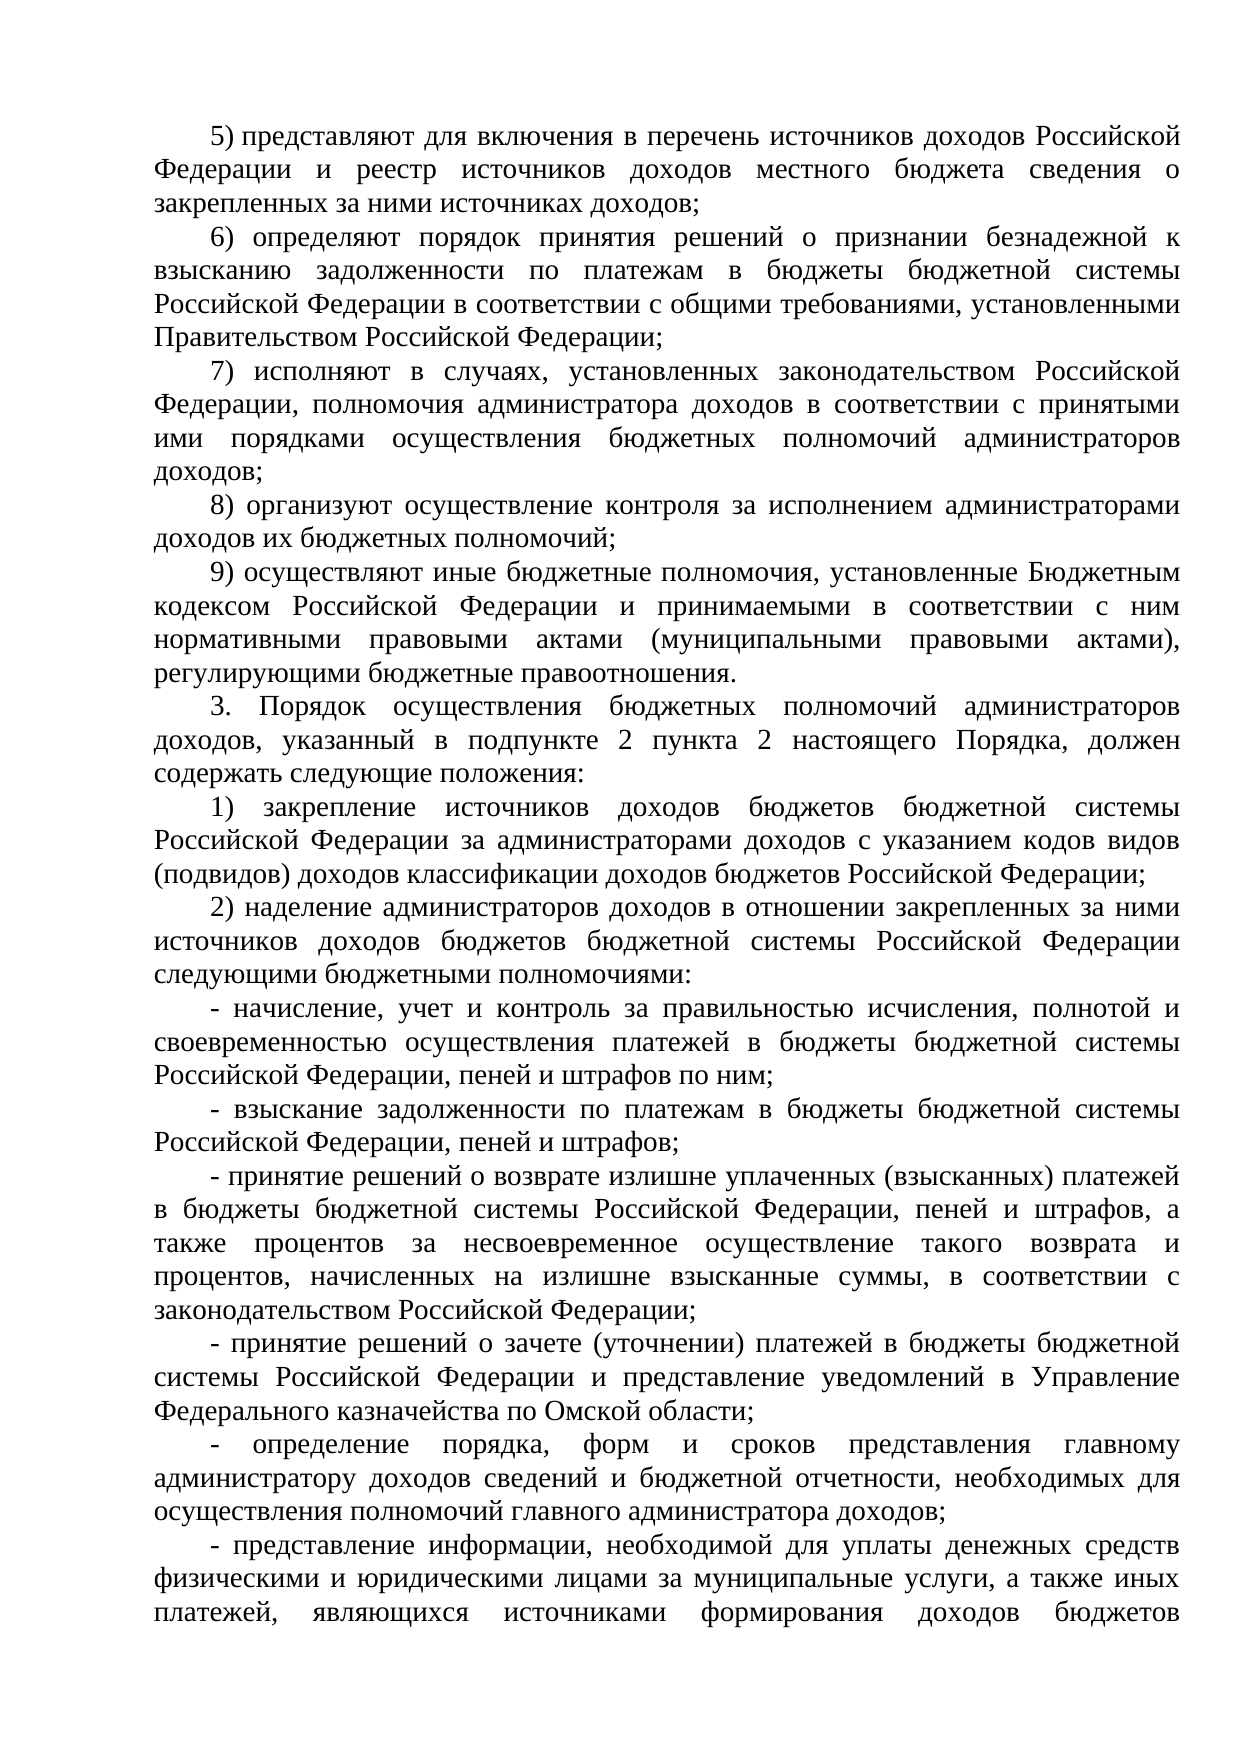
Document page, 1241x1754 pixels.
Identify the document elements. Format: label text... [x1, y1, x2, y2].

text - взыскание задолженности по платежам в бюджеты бюджетной системы Российской Федерации, пеней и штрафов; [153, 1091, 1181, 1158]
text 2) наделение администраторов доходов в отношении закрепленных за ними источников доходов бюджетов бюджетной системы Российской Федерации следующими бюджетными полномочиями: [153, 889, 1181, 990]
text 6) определяют порядок принятия решений о признании безнадежной к взысканию задолженности по платежам в бюджеты бюджетной системы Российской Федерации в соответствии с общими требованиями, установленными Правительством Российской Федерации; [153, 219, 1181, 353]
text 1) закрепление источников доходов бюджетов бюджетной системы Российской Федерации за администраторами доходов с указанием кодов видов (подвидов) доходов классификации доходов бюджетов Российской Федерации; [153, 789, 1181, 889]
text 9) осуществляют иные бюджетные полномочия, установленные Бюджетным кодексом Российской Федерации и принимаемыми в соответствии с ним нормативными правовыми актами (муниципальными правовыми актами), регулирующими бюджетные правоотношения. [153, 554, 1181, 688]
text - принятие решений о зачете (уточнении) платежей в бюджеты бюджетной системы Российской Федерации и представление уведомлений в Управление Федерального казначейства по Омской области; [153, 1326, 1181, 1426]
text 8) организуют осуществление контроля за исполнением администраторами доходов их бюджетных полномочий; [153, 487, 1181, 554]
text - начисление, учет и контроль за правильностью исчисления, полнотой и своевременностью осуществления платежей в бюджеты бюджетной системы Российской Федерации, пеней и штрафов по ним; [153, 990, 1181, 1091]
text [153, 1527, 1181, 1627]
text - принятие решений о возврате излишне уплаченных (взысканных) платежей в бюджеты бюджетной системы Российской Федерации, пеней и штрафов, а также процентов за несвоевременное осуществление такого возврата и процентов, начисленных на излишне взысканные суммы, в соответствии с законодательством Российской Федерации; [153, 1158, 1181, 1326]
text 5) представляют для включения в перечень источников доходов Российской Федерации и реестр источников доходов местного бюджета сведения о закрепленных за ними источниках доходов; [153, 118, 1181, 219]
text - определение порядка, форм и сроков представления главному администратору доходов сведений и бюджетной отчетности, необходимых для осуществления полномочий главного администратора доходов; [153, 1426, 1181, 1527]
text 7) исполняют в случаях, установленных законодательством Российской Федерации, полномочия администратора доходов в соответствии с принятыми ими порядками осуществления бюджетных полномочий администраторов доходов; [153, 353, 1181, 487]
text 3. Порядок осуществления бюджетных полномочий администраторов доходов, указанный в подпункте 2 пункта 2 настоящего Порядка, должен содержать следующие положения: [153, 688, 1181, 789]
